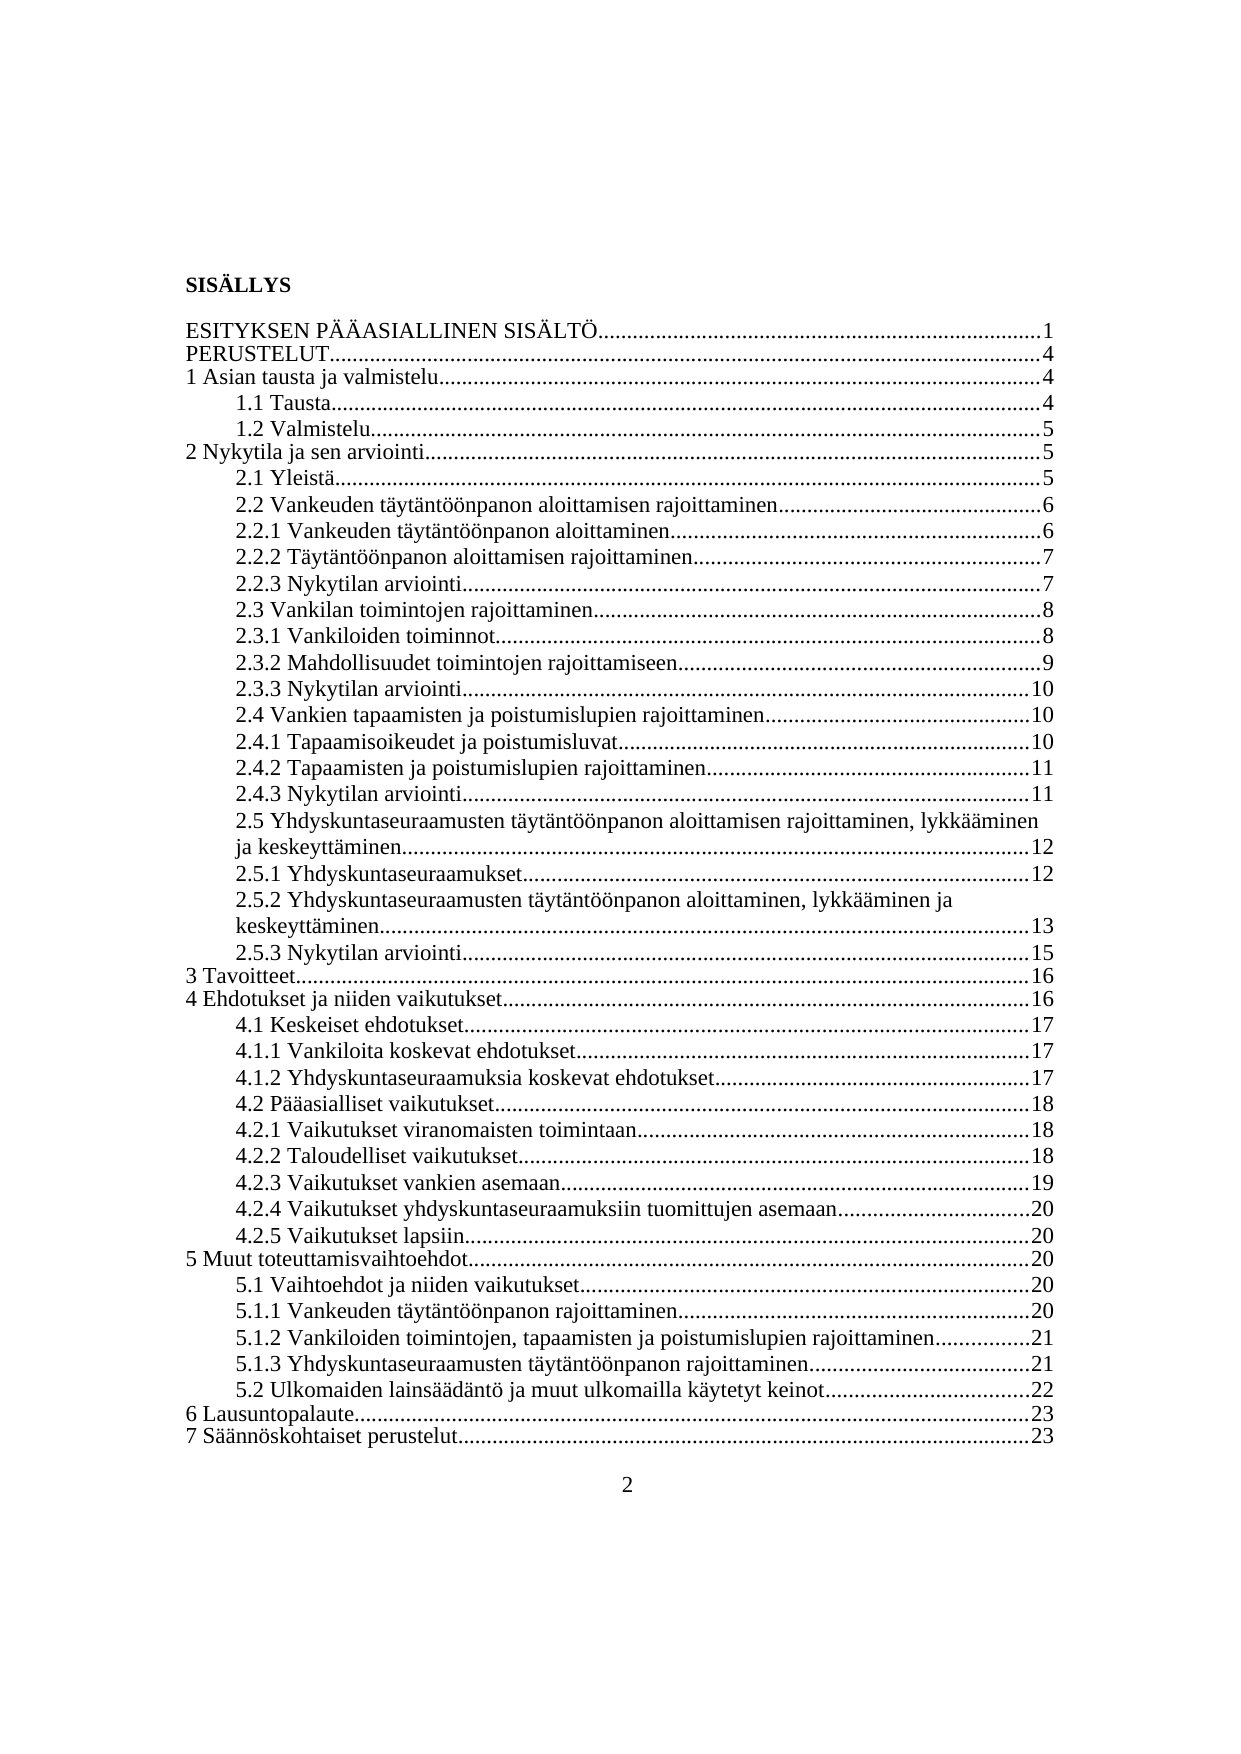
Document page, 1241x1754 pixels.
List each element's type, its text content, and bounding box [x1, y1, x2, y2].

text 2.2.2 Täytäntöönpanon aloittamisen rajoittaminen 7 [235, 543, 1055, 570]
text Sisällys [185, 274, 1055, 297]
text 2.4.1 Tapaamisoikeudet ja poistumisluvat 10 [235, 728, 1055, 754]
text 1.1 Tausta 4 [235, 389, 1055, 415]
text 2 Nykytila ja sen arviointi 5 [185, 441, 1055, 464]
text 5.1.2 Vankiloiden toimintojen, tapaamisten ja poistumislupien rajoittaminen 21 [235, 1324, 1055, 1350]
text 2.3.2 Mahdollisuudet toimintojen rajoittamiseen 9 [235, 649, 1055, 675]
text 5.1.3 Yhdyskuntaseuraamusten täytäntöönpanon rajoittaminen 21 [235, 1350, 1055, 1376]
text 6 Lausuntopalaute 23 [185, 1403, 1055, 1426]
text 2.5.2 Yhdyskuntaseuraamusten täytäntöönpanon aloittaminen, lykkääminen ja keskeyttäminen 13 [235, 886, 1055, 939]
text 4.1.2 Yhdyskuntaseuraamuksia koskevat ehdotukset 17 [235, 1063, 1055, 1090]
text 1.2 Valmistelu 5 [235, 415, 1055, 441]
text PERUSTELUT 4 [185, 343, 1055, 366]
text 2.3.3 Nykytilan arviointi 10 [235, 675, 1055, 701]
text 4.2.5 Vaikutukset lapsiin 20 [235, 1222, 1055, 1248]
text 2.2 Vankeuden täytäntöönpanon aloittamisen rajoittaminen 6 [235, 491, 1055, 517]
text 7 Säännöskohtaiset perustelut 23 [185, 1426, 1055, 1448]
text 4 Ehdotukset ja niiden vaikutukset 16 [185, 988, 1055, 1011]
text 5.1.1 Vankeuden täytäntöönpanon rajoittaminen 20 [235, 1297, 1055, 1324]
text 2.2.1 Vankeuden täytäntöönpanon aloittaminen 6 [235, 517, 1055, 543]
text 2.5 Yhdyskuntaseuraamusten täytäntöönpanon aloittamisen rajoittaminen, lykkääminen ja keskeyttäminen 12 [235, 807, 1055, 859]
text 2.3.1 Vankiloiden toiminnot 8 [235, 622, 1055, 649]
text 2.2.3 Nykytilan arviointi 7 [235, 570, 1055, 596]
text 4.2.4 Vaikutukset yhdyskuntaseuraamuksiin tuomittujen asemaan 20 [235, 1195, 1055, 1222]
text 2.5.1 Yhdyskuntaseuraamukset 12 [235, 859, 1055, 886]
text 2.4 Vankien tapaamisten ja poistumislupien rajoittaminen 10 [235, 701, 1055, 728]
text 4.1 Keskeiset ehdotukset 17 [235, 1011, 1055, 1037]
text 4.2 Pääasialliset vaikutukset 18 [235, 1090, 1055, 1116]
text 2.5.3 Nykytilan arviointi 15 [235, 939, 1055, 965]
text 2.4.3 Nykytilan arviointi 11 [235, 781, 1055, 807]
text 4.2.2 Taloudelliset vaikutukset 18 [235, 1143, 1055, 1169]
text 1 Asian tausta ja valmistelu 4 [185, 366, 1055, 389]
text 2.3 Vankilan toimintojen rajoittaminen 8 [235, 596, 1055, 622]
text 4.1.1 Vankiloita koskevat ehdotukset 17 [235, 1037, 1055, 1063]
text 5.2 Ulkomaiden lainsäädäntö ja muut ulkomailla käytetyt keinot 22 [235, 1376, 1055, 1403]
text 2.1 Yleistä 5 [235, 464, 1055, 491]
text 5 Muut toteuttamisvaihtoehdot 20 [185, 1248, 1055, 1271]
text 3 Tavoitteet 16 [185, 965, 1055, 988]
text 5.1 Vaihtoehdot ja niiden vaikutukset 20 [235, 1271, 1055, 1297]
text 2.4.2 Tapaamisten ja poistumislupien rajoittaminen 11 [235, 754, 1055, 781]
text 4.2.3 Vaikutukset vankien asemaan 19 [235, 1169, 1055, 1195]
text Esityksen pääasiallinen sisältö 1 [185, 320, 1055, 343]
text 4.2.1 Vaikutukset viranomaisten toimintaan 18 [235, 1116, 1055, 1143]
